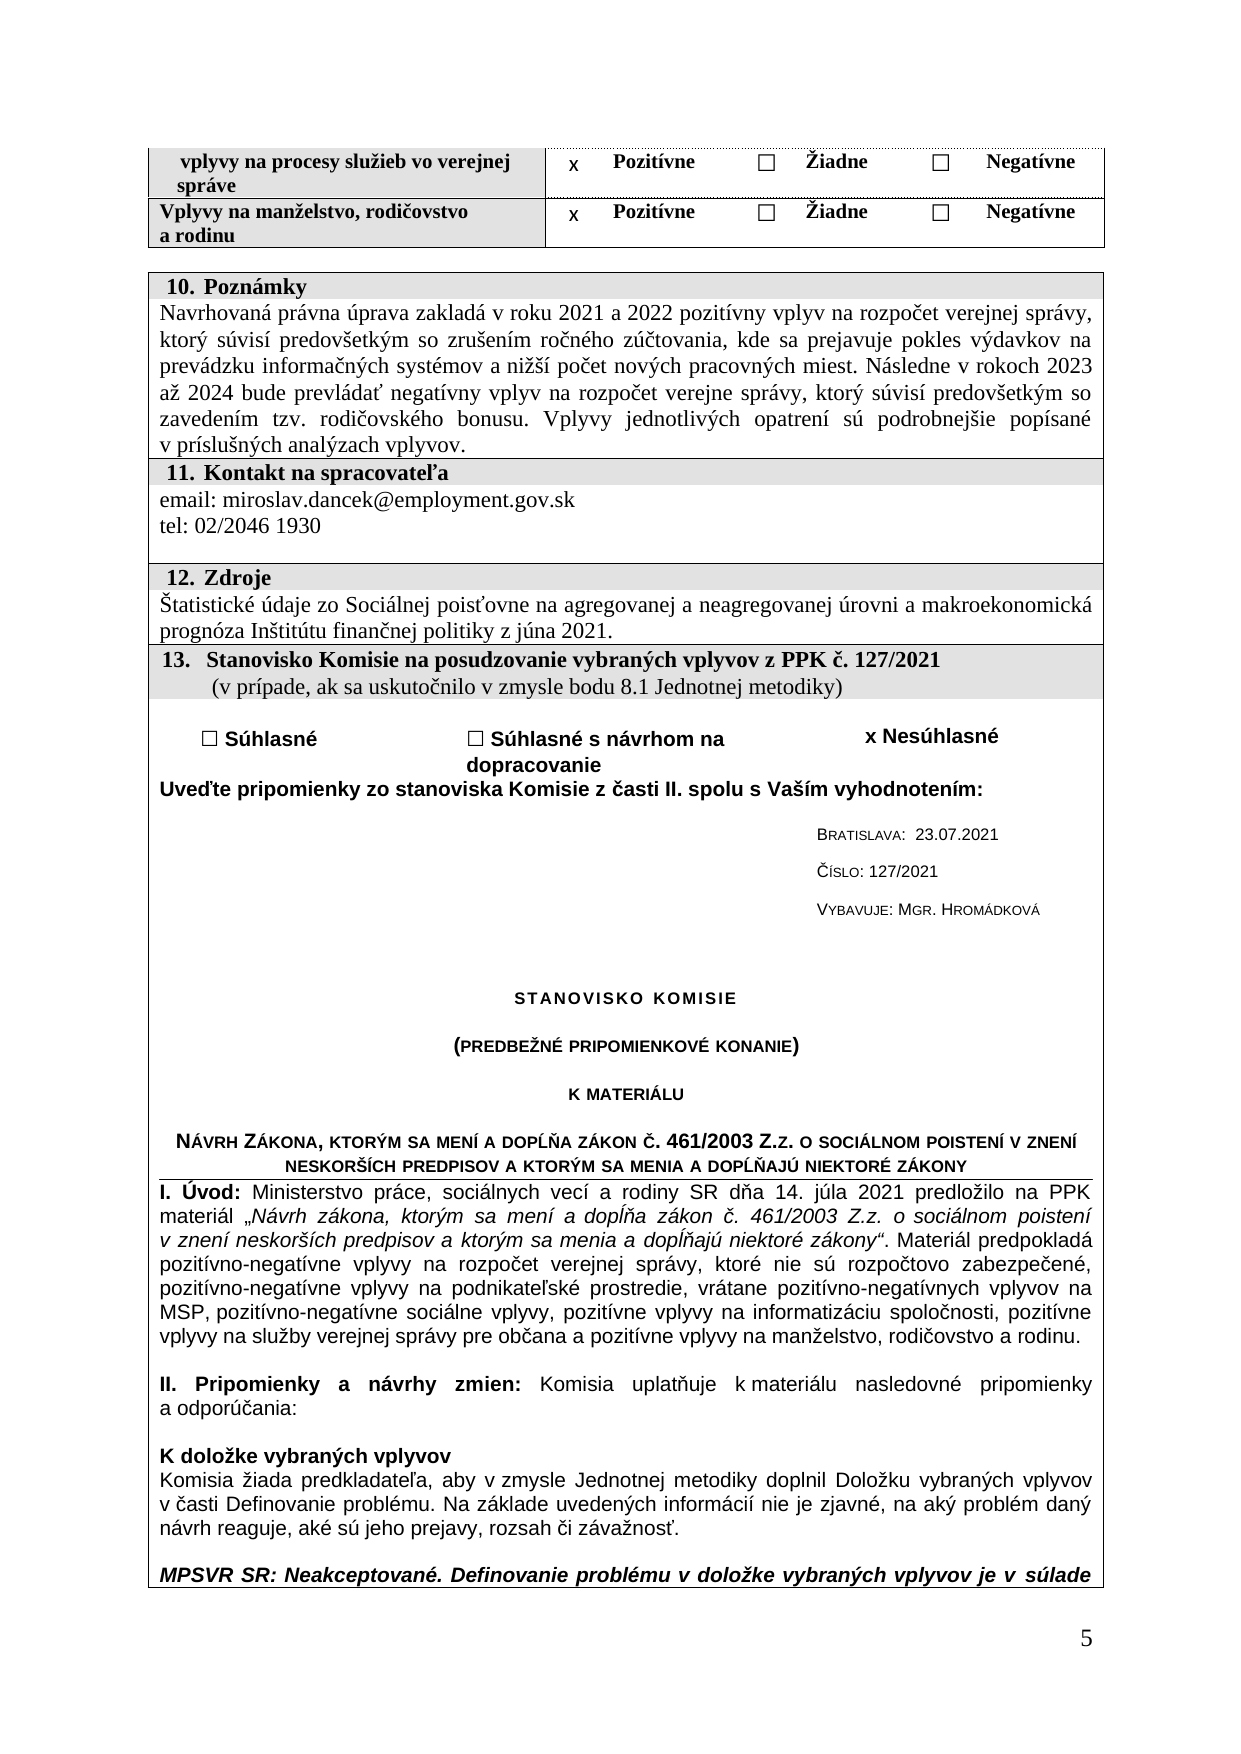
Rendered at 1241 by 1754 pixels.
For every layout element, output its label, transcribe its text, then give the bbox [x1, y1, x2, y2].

table_cell Zdroje [149, 564, 1103, 590]
table_cell Žiadne [794, 148, 912, 197]
table_header Vplyvy na manželstvo, rodičovstvo a rodinu [149, 199, 545, 247]
table_cell Stanovisko Komisie na posudzovanie vybraných vplyvov z PPK č. 127/2021 (v prípade, ak sa uskutočnilo v zmysle bodu 8.1 Jednotnej metodiky) [149, 645, 1103, 699]
table_cell Negatívne [969, 148, 1104, 197]
table_header Poznámky [149, 273, 1103, 299]
table_cell Pozitívne [602, 148, 738, 197]
table_cell Kontakt na spracovateľa [149, 459, 1103, 485]
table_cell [149, 700, 1103, 1587]
table_header Negatívne [969, 199, 1104, 247]
table_cell Štatistické údaje zo Sociálnej poisťovne na agregovanej a neagregovanej úrovni a makroekonomická prognóza Inštitútu finančnej politiky z júna 2021. [149, 591, 1103, 644]
table_cell email: miroslav.dancek@employment.gov.sk tel: 02/2046 1930 [149, 486, 1103, 563]
table_header Žiadne [794, 199, 912, 247]
table_cell Navrhovaná právna úprava zakladá v roku 2021 a 2022 pozitívny vplyv na rozpočet verejnej správy, ktorý súvisí predovšetkým so zrušením ročného zúčtovania, kde sa prejavuje pokles výdavkov na prevádzku informačných systémov a nižší počet nových pracovných miest. Následne v rokoch 2023 až 2024 bude prevládať negatívny vplyv na rozpočet verejne správy, ktorý súvisí predovšetkým so zavedením tzv. rodičovského bonusu. Vplyvy jednotlivých opatrení sú podrobnejšie popísané v príslušných analýzach vplyvov. [149, 300, 1103, 458]
table_header Pozitívne [602, 199, 738, 247]
table_cell vplyvy na procesy služieb vo verejnej správe [149, 148, 545, 197]
